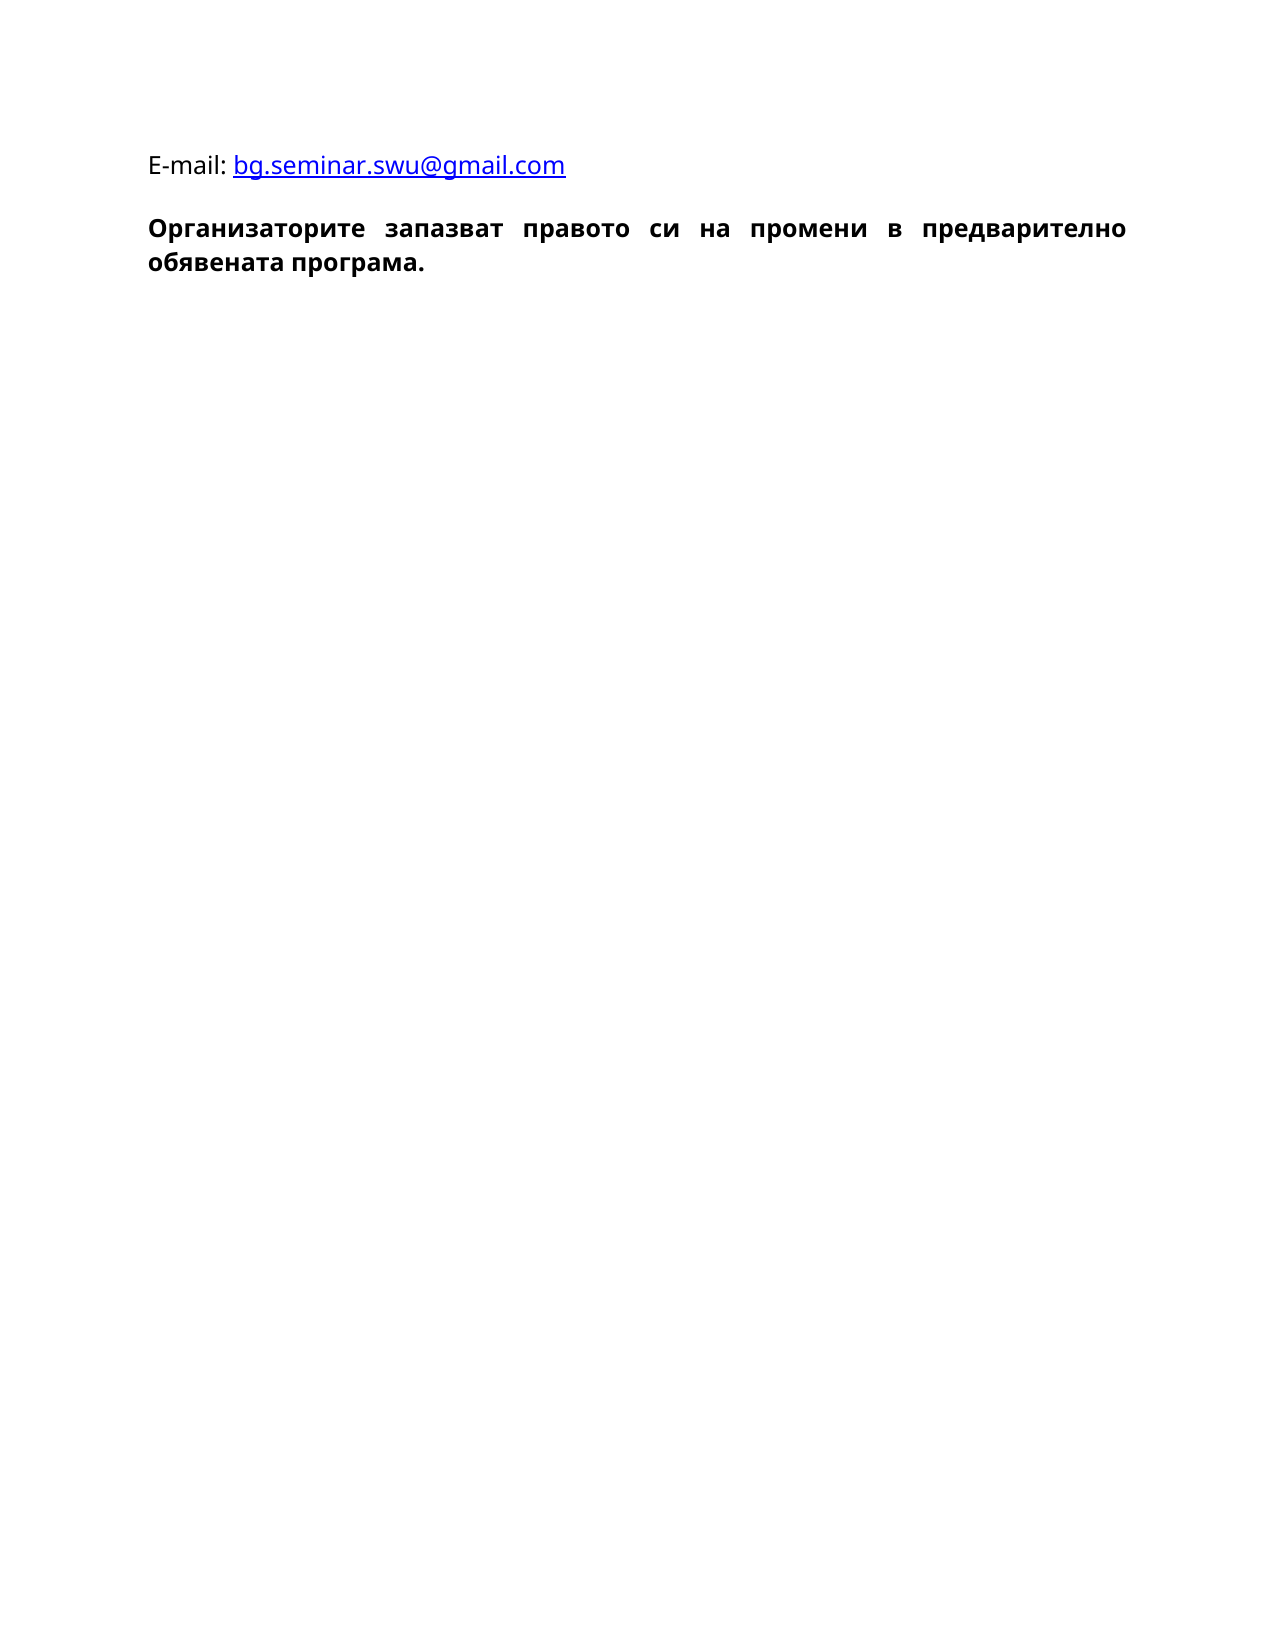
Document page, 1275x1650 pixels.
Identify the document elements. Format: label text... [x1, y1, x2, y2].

text Е-mail: bg.seminar.swu@gmail.com [148, 148, 1127, 182]
text Организаторите запазват правото си на промени в предварително обявената програма. [148, 211, 1127, 279]
